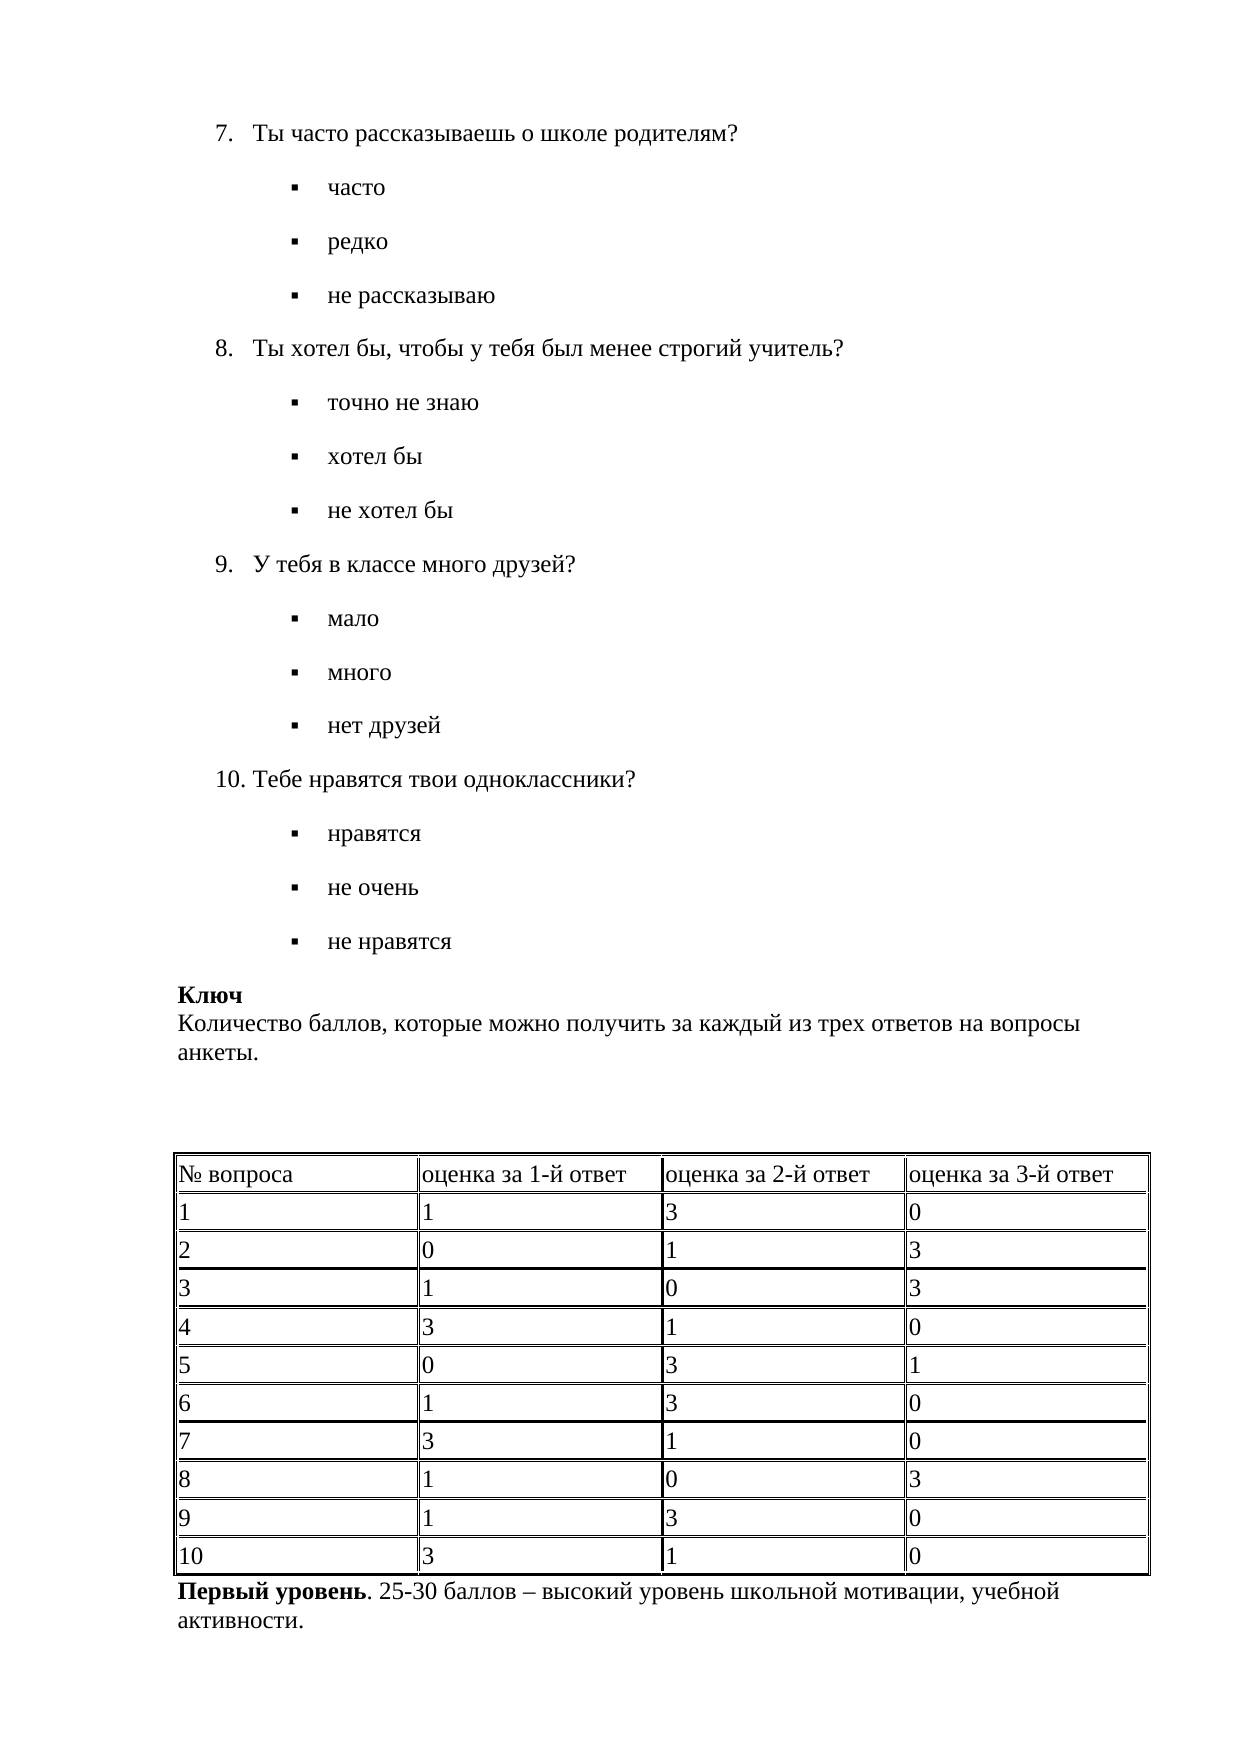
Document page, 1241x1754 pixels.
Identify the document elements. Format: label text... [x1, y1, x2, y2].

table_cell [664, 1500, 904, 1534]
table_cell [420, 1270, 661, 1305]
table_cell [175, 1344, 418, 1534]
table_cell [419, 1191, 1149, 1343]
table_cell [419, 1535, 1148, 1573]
list Ты часто рассказываешь о школе родителям? [215, 118, 1152, 147]
list Ты хотел бы, чтобы у тебя был менее строгий учитель? [215, 333, 1152, 362]
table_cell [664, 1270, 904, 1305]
list часто [290, 172, 1152, 201]
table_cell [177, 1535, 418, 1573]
list не нравятся [290, 926, 1152, 955]
list нравятся [290, 818, 1152, 847]
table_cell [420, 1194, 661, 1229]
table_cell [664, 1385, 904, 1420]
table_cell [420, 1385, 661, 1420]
text Количество баллов, которые можно получить за каждый из трех ответов на вопросы анкеты. [177, 1008, 1152, 1066]
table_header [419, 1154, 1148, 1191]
list Тебе нравятся твои одноклассники? [215, 764, 1152, 793]
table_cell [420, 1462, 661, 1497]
list не очень [290, 872, 1152, 901]
list не хотел бы [290, 495, 1152, 524]
text Ключ [177, 980, 1152, 1008]
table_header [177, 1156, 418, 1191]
list У тебя в классе много друзей? [215, 549, 1152, 578]
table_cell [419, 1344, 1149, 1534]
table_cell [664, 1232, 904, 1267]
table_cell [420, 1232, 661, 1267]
list редко [290, 226, 1152, 254]
list хотел бы [290, 441, 1152, 470]
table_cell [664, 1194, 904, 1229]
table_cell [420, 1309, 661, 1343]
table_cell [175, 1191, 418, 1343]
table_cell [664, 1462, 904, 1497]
list нет друзей [290, 711, 1152, 739]
list мало [290, 603, 1152, 632]
list много [290, 657, 1152, 685]
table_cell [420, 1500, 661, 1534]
list не рассказываю [290, 280, 1152, 308]
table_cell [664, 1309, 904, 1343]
list точно не знаю [290, 387, 1152, 416]
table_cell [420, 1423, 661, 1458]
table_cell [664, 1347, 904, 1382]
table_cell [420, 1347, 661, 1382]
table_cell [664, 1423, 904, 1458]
text Первый уровень. 25-30 баллов – высокий уровень школьной мотивации, учебной активности. [177, 1576, 1152, 1633]
